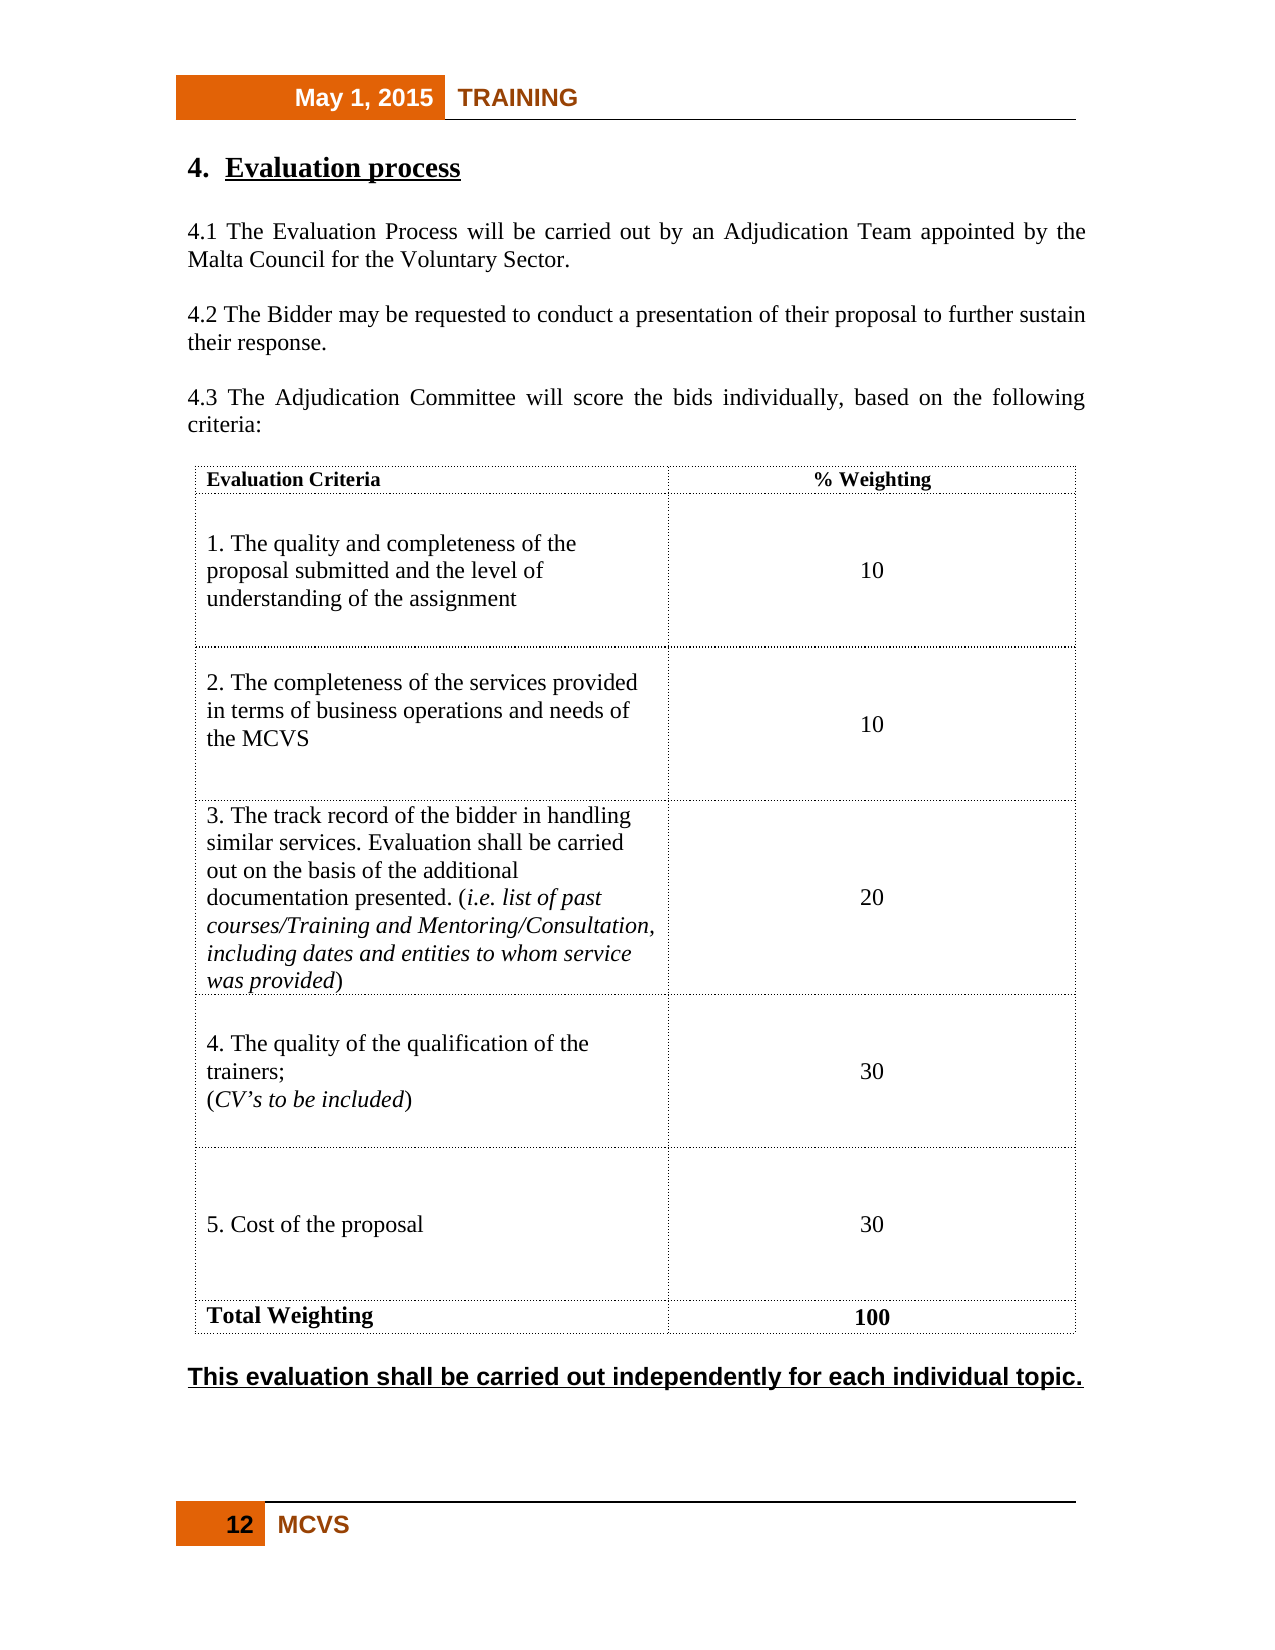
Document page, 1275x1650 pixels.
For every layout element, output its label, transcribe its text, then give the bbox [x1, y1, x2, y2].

table_cell 100 [669, 1300, 1075, 1333]
text 4.2 The Bidder may be requested to conduct a presentation of their proposal to further sustain their response. [187, 300, 1087, 355]
table_header % Weighting [669, 466, 1075, 493]
text This evaluation shall be carried out independently for each individual topic. [187, 1362, 1087, 1391]
table_cell 10 [669, 646, 1075, 799]
table_cell 30 [669, 1147, 1075, 1300]
table_cell 20 [669, 800, 1075, 994]
table_cell 3. The track record of the bidder in handling similar services. Evaluation shall be carried out on the basis of the additional documentation presented. (i.e. list of past courses/Training and Mentoring/Consultation, including dates and entities to whom service was provided) [195, 800, 669, 994]
table_cell 2. The completeness of the services provided in terms of business operations and needs of the MCVS [195, 646, 669, 799]
table_cell 1. The quality and completeness of the proposal submitted and the level of understanding of the assignment [195, 493, 669, 646]
text 4.1 The Evaluation Process will be carried out by an Adjudication Team appointed by the Malta Council for the Voluntary Sector. [187, 217, 1087, 272]
table_header Evaluation Criteria [195, 466, 669, 493]
text 4. Evaluation process [187, 150, 1087, 183]
table_cell 30 [669, 994, 1075, 1147]
text 4.3 The Adjudication Committee will score the bids individually, based on the following criteria: [187, 383, 1087, 438]
table_cell 5. Cost of the proposal [195, 1147, 669, 1300]
table_cell Total Weighting [195, 1300, 669, 1333]
table_cell 4. The quality of the qualification of the trainers; (CV’s to be included) [195, 994, 669, 1147]
table_cell 10 [669, 493, 1075, 646]
